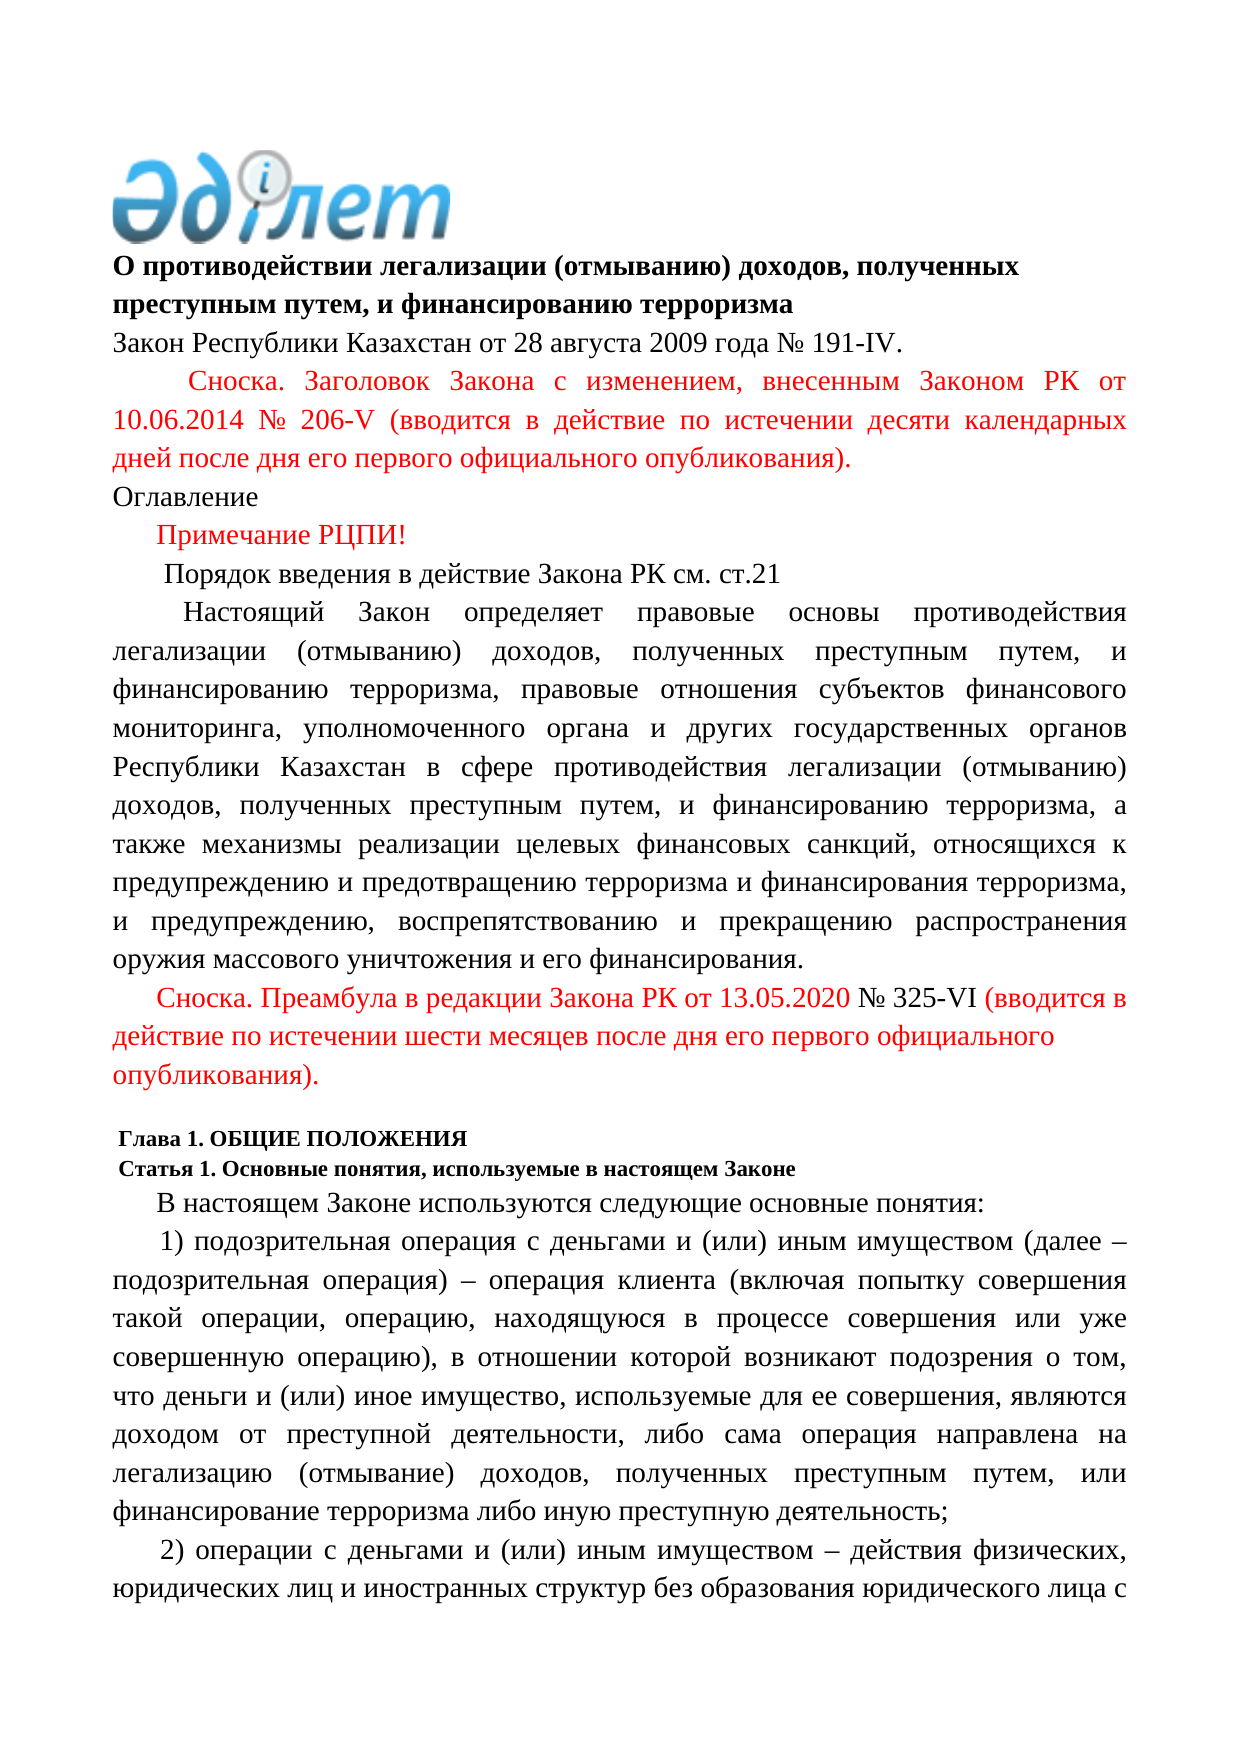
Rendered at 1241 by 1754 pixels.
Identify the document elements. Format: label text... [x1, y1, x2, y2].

text Сноска. Преамбула в редакции Закона РК от 13.05.2020 № 325-VІ (вводится в действие по истечении шести месяцев после дня его первого официального опубликования). [112, 980, 1128, 1121]
text В настоящем Законе используются следующие основные понятия: [112, 1185, 1128, 1218]
picture [112, 150, 451, 244]
text Глава 1. ОБЩИЕ ПОЛОЖЕНИЯ [112, 1124, 1128, 1151]
text Закон Республики Казахстан от 28 августа 2009 года № 191-IV. [112, 325, 1128, 358]
text О противодействии легализации (отмыванию) доходов, полученных преступным путем, и финансированию терроризма [112, 248, 1128, 320]
text 1) подозрительная операция с деньгами и (или) иным имуществом (далее – подозрительная операция) – операция клиента (включая попытку совершения такой операции, операцию, находящуюся в процессе совершения или уже совершенную операцию), в отношении которой возникают подозрения о том, что деньги и (или) иное имущество, используемые для ее совершения, являются доходом от преступной деятельности, либо сама операция направлена на легализацию (отмывание) доходов, полученных преступным путем, или финансирование терроризма либо иную преступную деятельность; [112, 1223, 1128, 1527]
text Примечание РЦПИ! [112, 517, 1128, 551]
text Оглавление [112, 479, 1128, 512]
text Порядок введения в действие Закона РК см. ст.21 [112, 556, 1128, 589]
text Статья 1. Основные понятия, используемые в настоящем Законе [112, 1155, 1128, 1181]
text Сноска. Заголовок Закона с изменением, внесенным Законом РК от 10.06.2014 № 206-V (вводится в действие по истечении десяти календарных дней после дня его первого официального опубликования). [112, 363, 1128, 474]
text Настоящий Закон определяет правовые основы противодействия легализации (отмыванию) доходов, полученных преступным путем, и финансированию терроризма, правовые отношения субъектов финансового мониторинга, уполномоченного органа и других государственных органов Республики Казахстан в сфере противодействия легализации (отмыванию) доходов, полученных преступным путем, и финансированию терроризма, а также механизмы реализации целевых финансовых санкций, относящихся к предупреждению и предотвращению терроризма и финансирования терроризма, и предупреждению, воспрепятствованию и прекращению распространения оружия массового уничтожения и его финансирования. [112, 594, 1128, 975]
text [112, 1532, 1128, 1604]
